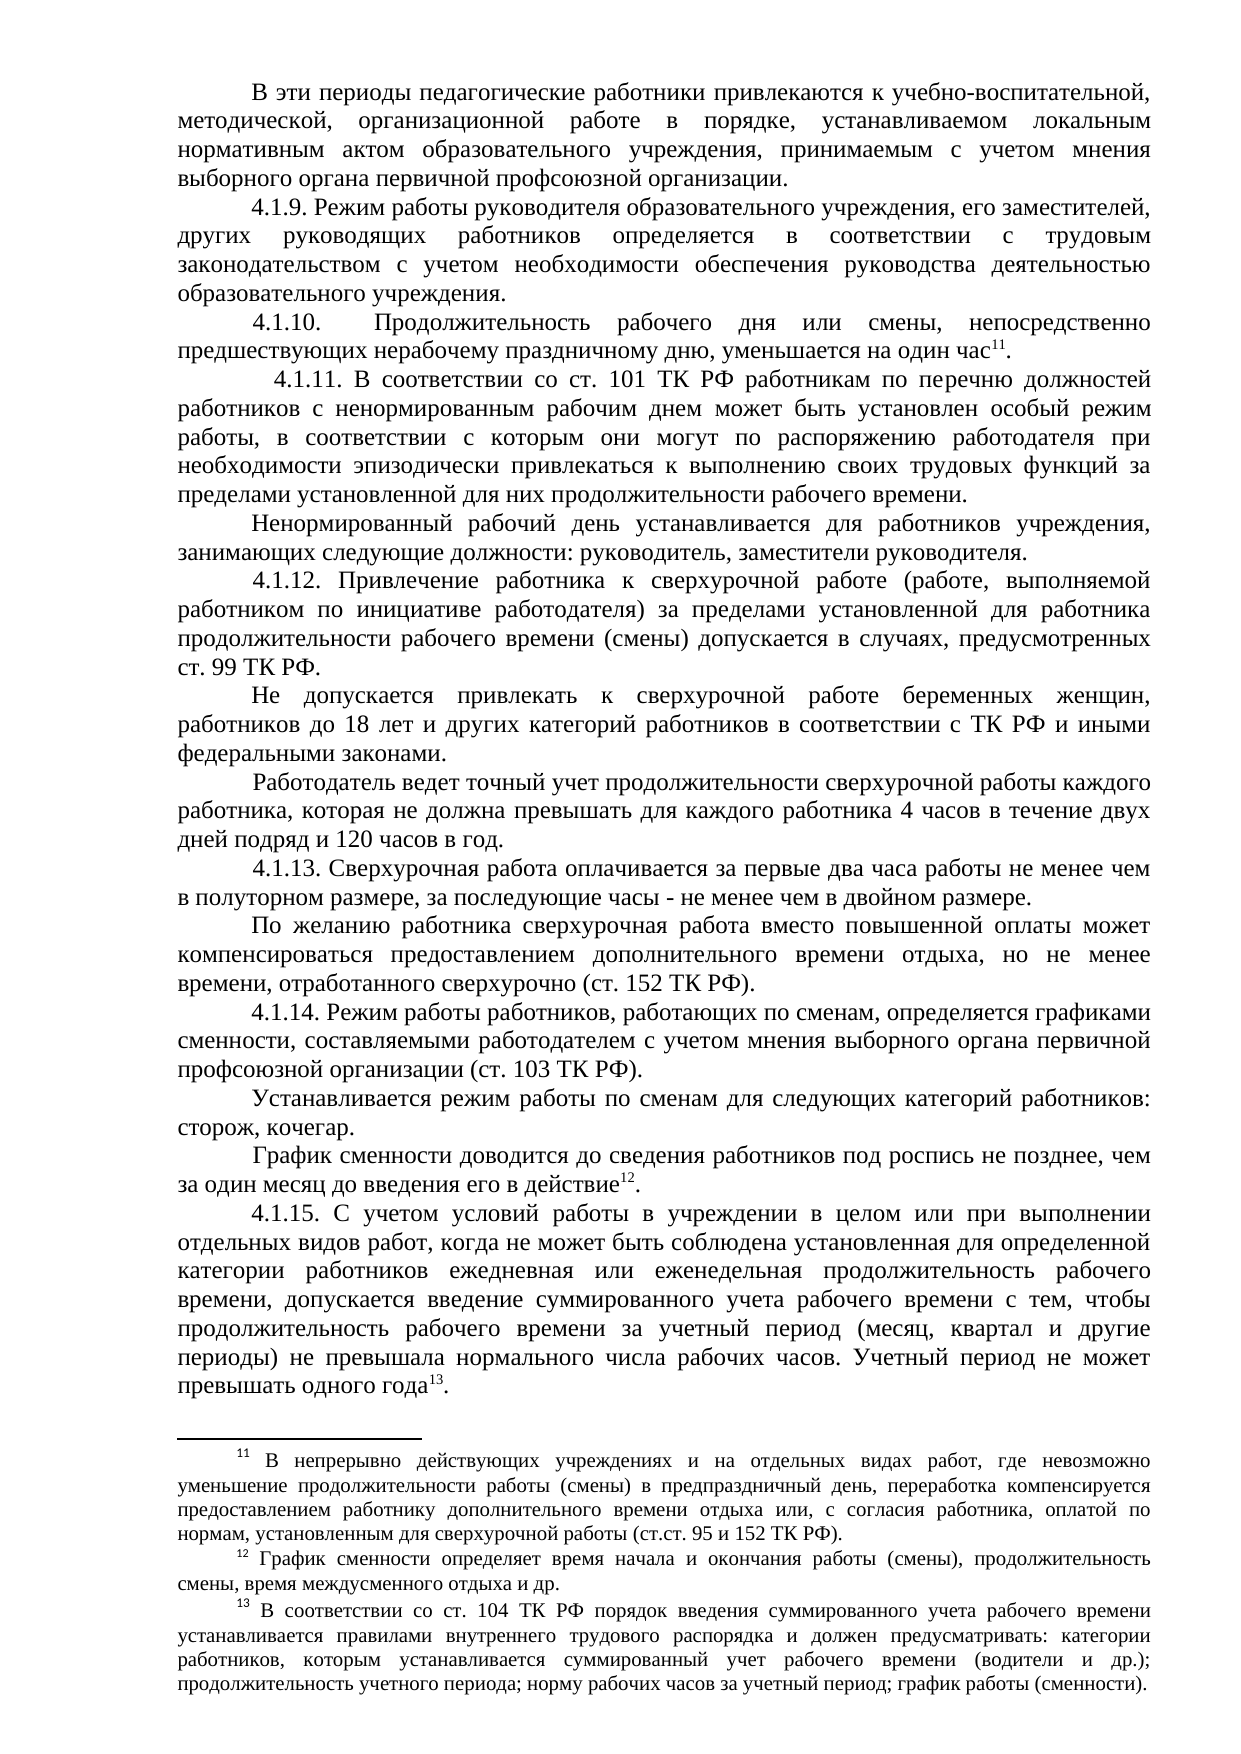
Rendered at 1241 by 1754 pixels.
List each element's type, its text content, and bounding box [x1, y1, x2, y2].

text 4.1.12. Привлечение работника к сверхурочной работе (работе, выполняемой работником по инициативе работодателя) за пределами установленной для работника продолжительности рабочего времени (смены) допускается в случаях, предусмотренных ст. 99 ТК РФ. [177, 566, 1152, 681]
text Ненормированный рабочий день устанавливается для работников учреждения, занимающих следующие должности: руководитель, заместители руководителя. [177, 508, 1152, 566]
text 4.1.9. Режим работы руководителя образовательного учреждения, его заместителей, других руководящих работников определяется в соответствии с трудовым законодательством с учетом необходимости обеспечения руководства деятельностью образовательного учреждения. [177, 192, 1152, 307]
text 4.1.15. С учетом условий работы в учреждении в целом или при выполнении отдельных видов работ, когда не может быть соблюдена установленная для определенной категории работников ежедневная или еженедельная продолжительность рабочего времени, допускается введение суммированного учета рабочего времени с тем, чтобы продолжительность рабочего времени за учетный период (месяц, квартал и другие периоды) не превышала нормального числа рабочих часов. Учетный период не может превышать одного года. [177, 1198, 1152, 1399]
text График сменности доводится до сведения работников под роспись не позднее, чем за один месяц до введения его в действие. [177, 1141, 1152, 1198]
text 4.1.11. В соответствии со ст. 101 ТК РФ работникам по перечню должностей работников с ненормированным рабочим днем может быть установлен особый режим работы, в соответствии с которым они могут по распоряжению работодателя при необходимости эпизодически привлекаться к выполнению своих трудовых функций за пределами установленной для них продолжительности рабочего времени. [177, 364, 1152, 508]
text Устанавливается режим работы по сменам для следующих категорий работников: сторож, кочегар. [177, 1083, 1152, 1141]
text В эти периоды педагогические работники привлекаются к учебно-воспитательной, методической, организационной работе в порядке, устанавливаемом локальным нормативным актом образовательного учреждения, принимаемым с учетом мнения выборного органа первичной профсоюзной организации. [177, 77, 1152, 192]
text Работодатель ведет точный учет продолжительности сверхурочной работы каждого работника, которая не должна превышать для каждого работника 4 часов в течение двух дней подряд и 120 часов в год. [177, 767, 1152, 853]
text 4.1.10. Продолжительность рабочего дня или смены, непосредственно предшествующих нерабочему праздничному дню, уменьшается на один час. [177, 307, 1152, 364]
text 4.1.14. Режим работы работников, работающих по сменам, определяется графиками сменности, составляемыми работодателем с учетом мнения выборного органа первичной профсоюзной организации (ст. 103 ТК РФ). [177, 997, 1152, 1083]
text По желанию работника сверхурочная работа вместо повышенной оплаты может компенсироваться предоставлением дополнительного времени отдыха, но не менее времени, отработанного сверхурочно (ст. 152 ТК РФ). [177, 911, 1152, 997]
text Не допускается привлекать к сверхурочной работе беременных женщин, работников до 18 лет и других категорий работников в соответствии с ТК РФ и иными федеральными законами. [177, 681, 1152, 767]
text 4.1.13. Сверхурочная работа оплачивается за первые два часа работы не менее чем в полуторном размере, за последующие часы - не менее чем в двойном размере. [177, 853, 1152, 911]
